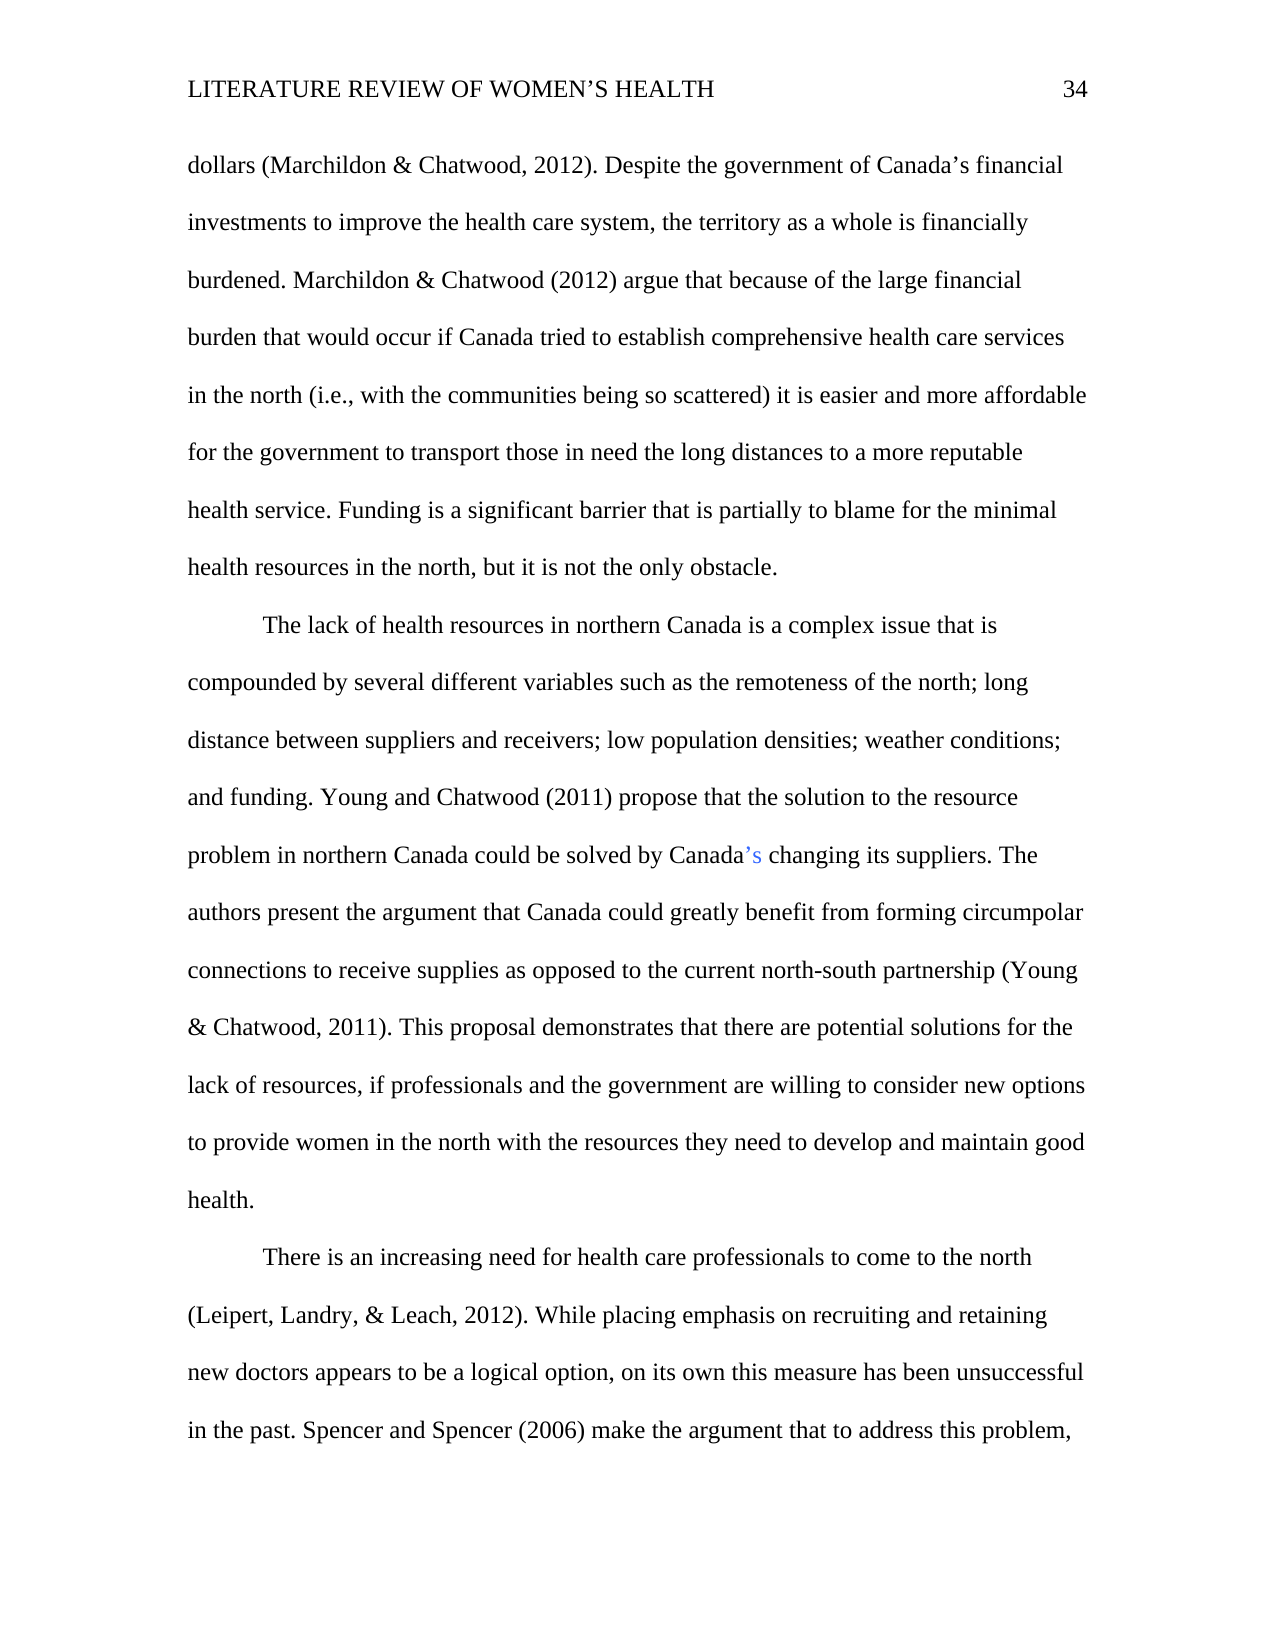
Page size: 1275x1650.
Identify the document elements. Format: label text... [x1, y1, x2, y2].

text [187, 1242, 1088, 1444]
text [187, 150, 1088, 581]
text The lack of health resources in northern Canada is a complex issue that is compounded by several different variables such as the remoteness of the north; long distance between suppliers and receivers; low population densities; weather conditions; and funding. Young and Chatwood (2011) propose that the solution to the resource problem in northern Canada could be solved by Canada’s changing its suppliers. The authors present the argument that Canada could greatly benefit from forming circumpolar connections to receive supplies as opposed to the current north-south partnership (Young & Chatwood, 2011). This proposal demonstrates that there are potential solutions for the lack of resources, if professionals and the government are willing to consider new options to provide women in the north with the resources they need to develop and maintain good health. [187, 610, 1088, 1214]
